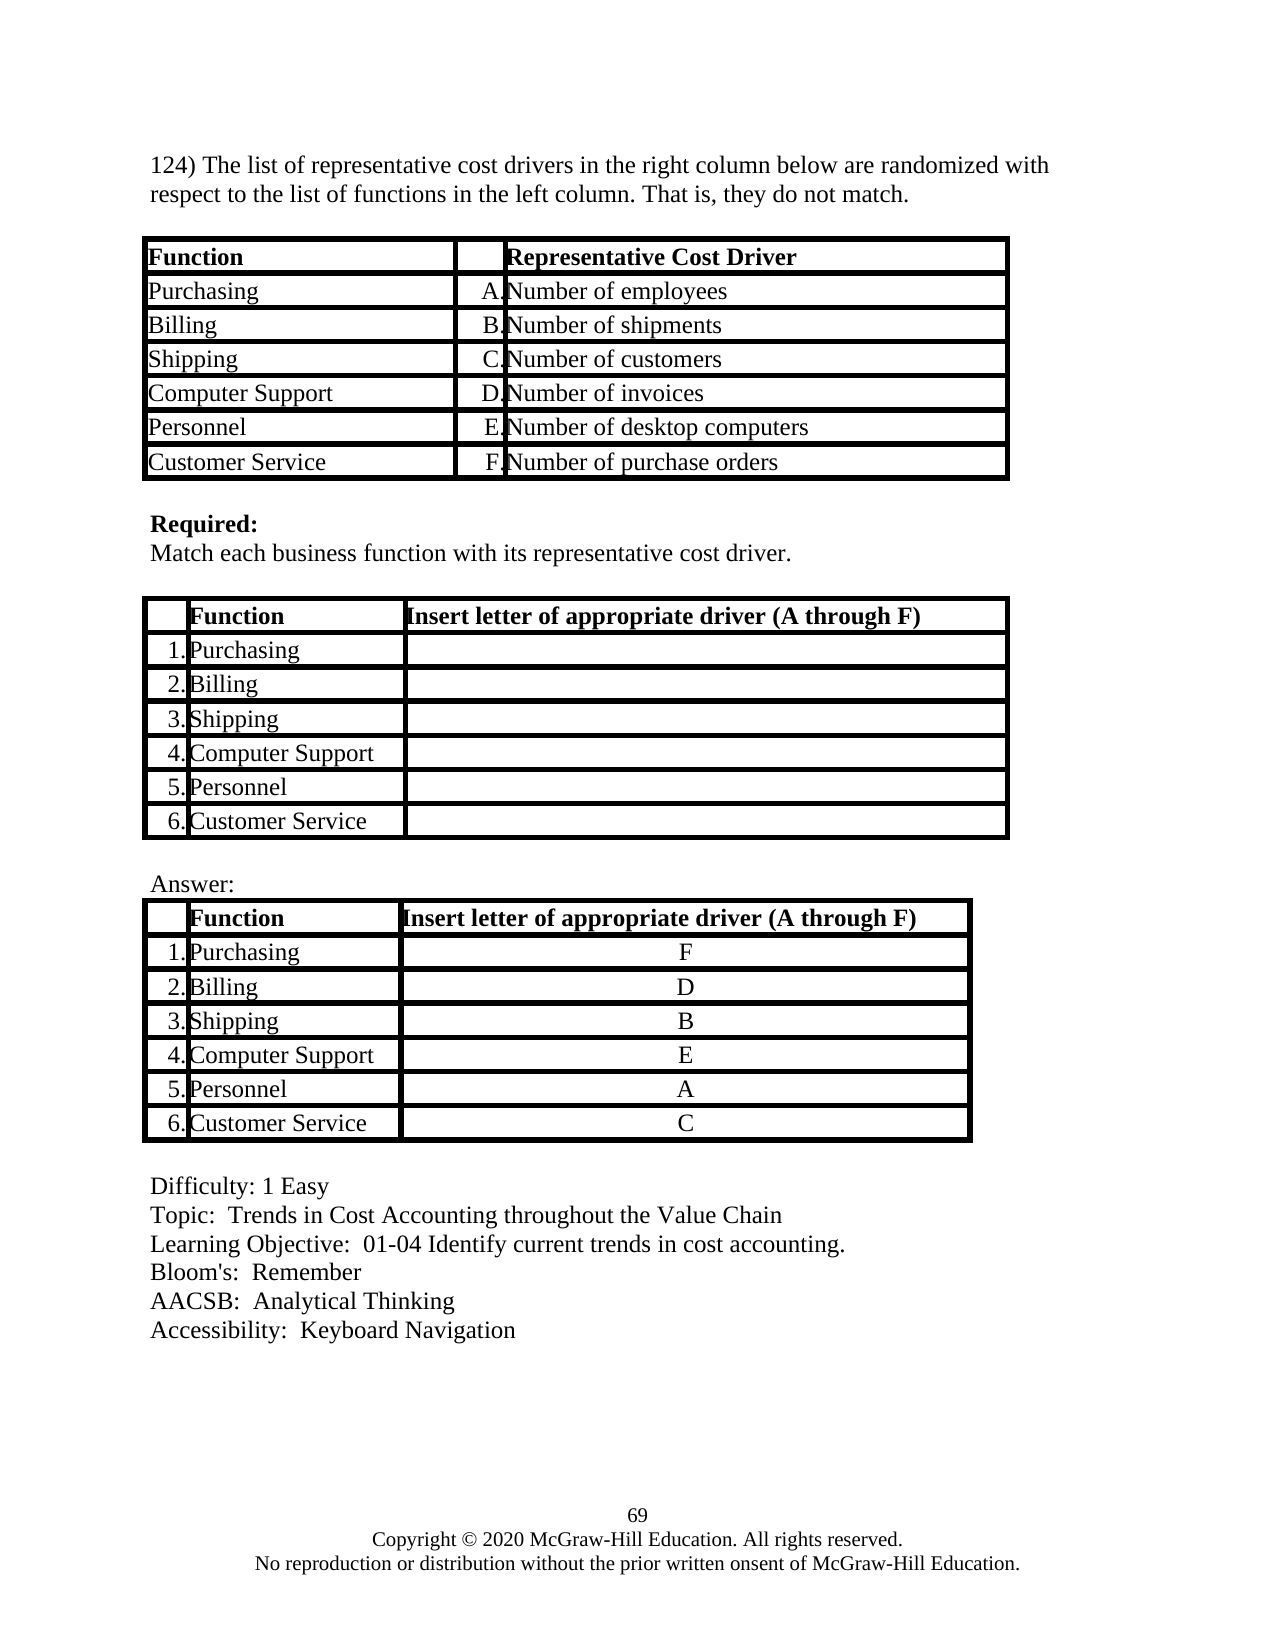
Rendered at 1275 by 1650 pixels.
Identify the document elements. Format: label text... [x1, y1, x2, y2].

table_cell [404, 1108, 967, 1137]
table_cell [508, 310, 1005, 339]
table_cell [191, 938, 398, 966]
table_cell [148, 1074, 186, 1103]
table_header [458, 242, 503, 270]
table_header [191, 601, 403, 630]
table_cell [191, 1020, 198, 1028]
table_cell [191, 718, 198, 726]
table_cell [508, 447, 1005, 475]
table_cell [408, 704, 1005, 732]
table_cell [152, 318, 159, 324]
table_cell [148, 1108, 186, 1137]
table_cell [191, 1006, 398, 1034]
text Match each business function with its representative cost driver. [150, 538, 1125, 567]
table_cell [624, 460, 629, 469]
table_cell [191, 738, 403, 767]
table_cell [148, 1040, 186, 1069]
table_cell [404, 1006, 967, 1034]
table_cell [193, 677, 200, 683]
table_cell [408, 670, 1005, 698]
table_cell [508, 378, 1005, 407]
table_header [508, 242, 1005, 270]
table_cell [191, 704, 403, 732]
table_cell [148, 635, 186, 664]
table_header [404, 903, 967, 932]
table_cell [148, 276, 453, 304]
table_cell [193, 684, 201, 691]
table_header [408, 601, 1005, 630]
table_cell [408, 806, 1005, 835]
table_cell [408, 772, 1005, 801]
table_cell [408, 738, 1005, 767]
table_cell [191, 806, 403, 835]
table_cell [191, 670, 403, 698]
text AACSB: Analytical Thinking [150, 1286, 1125, 1315]
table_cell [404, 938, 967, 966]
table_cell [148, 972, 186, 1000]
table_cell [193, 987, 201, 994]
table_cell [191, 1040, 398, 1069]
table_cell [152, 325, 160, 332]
text Topic: Trends in Cost Accounting throughout the Value Chain [150, 1200, 1125, 1229]
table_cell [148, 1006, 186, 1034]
text Accessibility: Keyboard Navigation [150, 1315, 1125, 1344]
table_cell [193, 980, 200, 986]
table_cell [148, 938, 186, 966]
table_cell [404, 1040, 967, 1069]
text 124) The list of representative cost drivers in the right column below are randomized with respect to the list of functions in the left column. That is, they do not match. [150, 150, 1125, 207]
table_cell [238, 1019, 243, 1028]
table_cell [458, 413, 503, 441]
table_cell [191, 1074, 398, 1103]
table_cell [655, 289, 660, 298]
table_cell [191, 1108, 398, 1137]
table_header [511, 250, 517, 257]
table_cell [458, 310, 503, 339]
text Bloom's: Remember [150, 1257, 1125, 1286]
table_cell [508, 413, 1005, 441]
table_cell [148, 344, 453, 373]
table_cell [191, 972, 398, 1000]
text Difficulty: 1 Easy [150, 1171, 1125, 1200]
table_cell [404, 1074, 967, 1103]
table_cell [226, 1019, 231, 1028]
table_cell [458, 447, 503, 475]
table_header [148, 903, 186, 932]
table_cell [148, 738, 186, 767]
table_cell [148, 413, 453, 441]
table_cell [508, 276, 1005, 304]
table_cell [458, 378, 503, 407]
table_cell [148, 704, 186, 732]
text Answer: [150, 869, 1125, 898]
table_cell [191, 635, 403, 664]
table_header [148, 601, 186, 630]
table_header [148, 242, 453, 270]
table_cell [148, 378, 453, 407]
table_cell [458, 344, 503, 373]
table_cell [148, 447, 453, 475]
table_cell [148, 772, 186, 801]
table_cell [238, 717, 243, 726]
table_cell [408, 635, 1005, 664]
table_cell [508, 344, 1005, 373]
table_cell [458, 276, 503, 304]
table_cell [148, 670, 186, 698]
text Learning Objective: 01-04 Identify current trends in cost accounting. [150, 1229, 1125, 1257]
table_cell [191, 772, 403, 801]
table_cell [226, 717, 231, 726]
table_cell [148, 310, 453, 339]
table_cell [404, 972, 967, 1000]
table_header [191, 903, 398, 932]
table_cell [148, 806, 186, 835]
text Required: [150, 509, 1125, 538]
